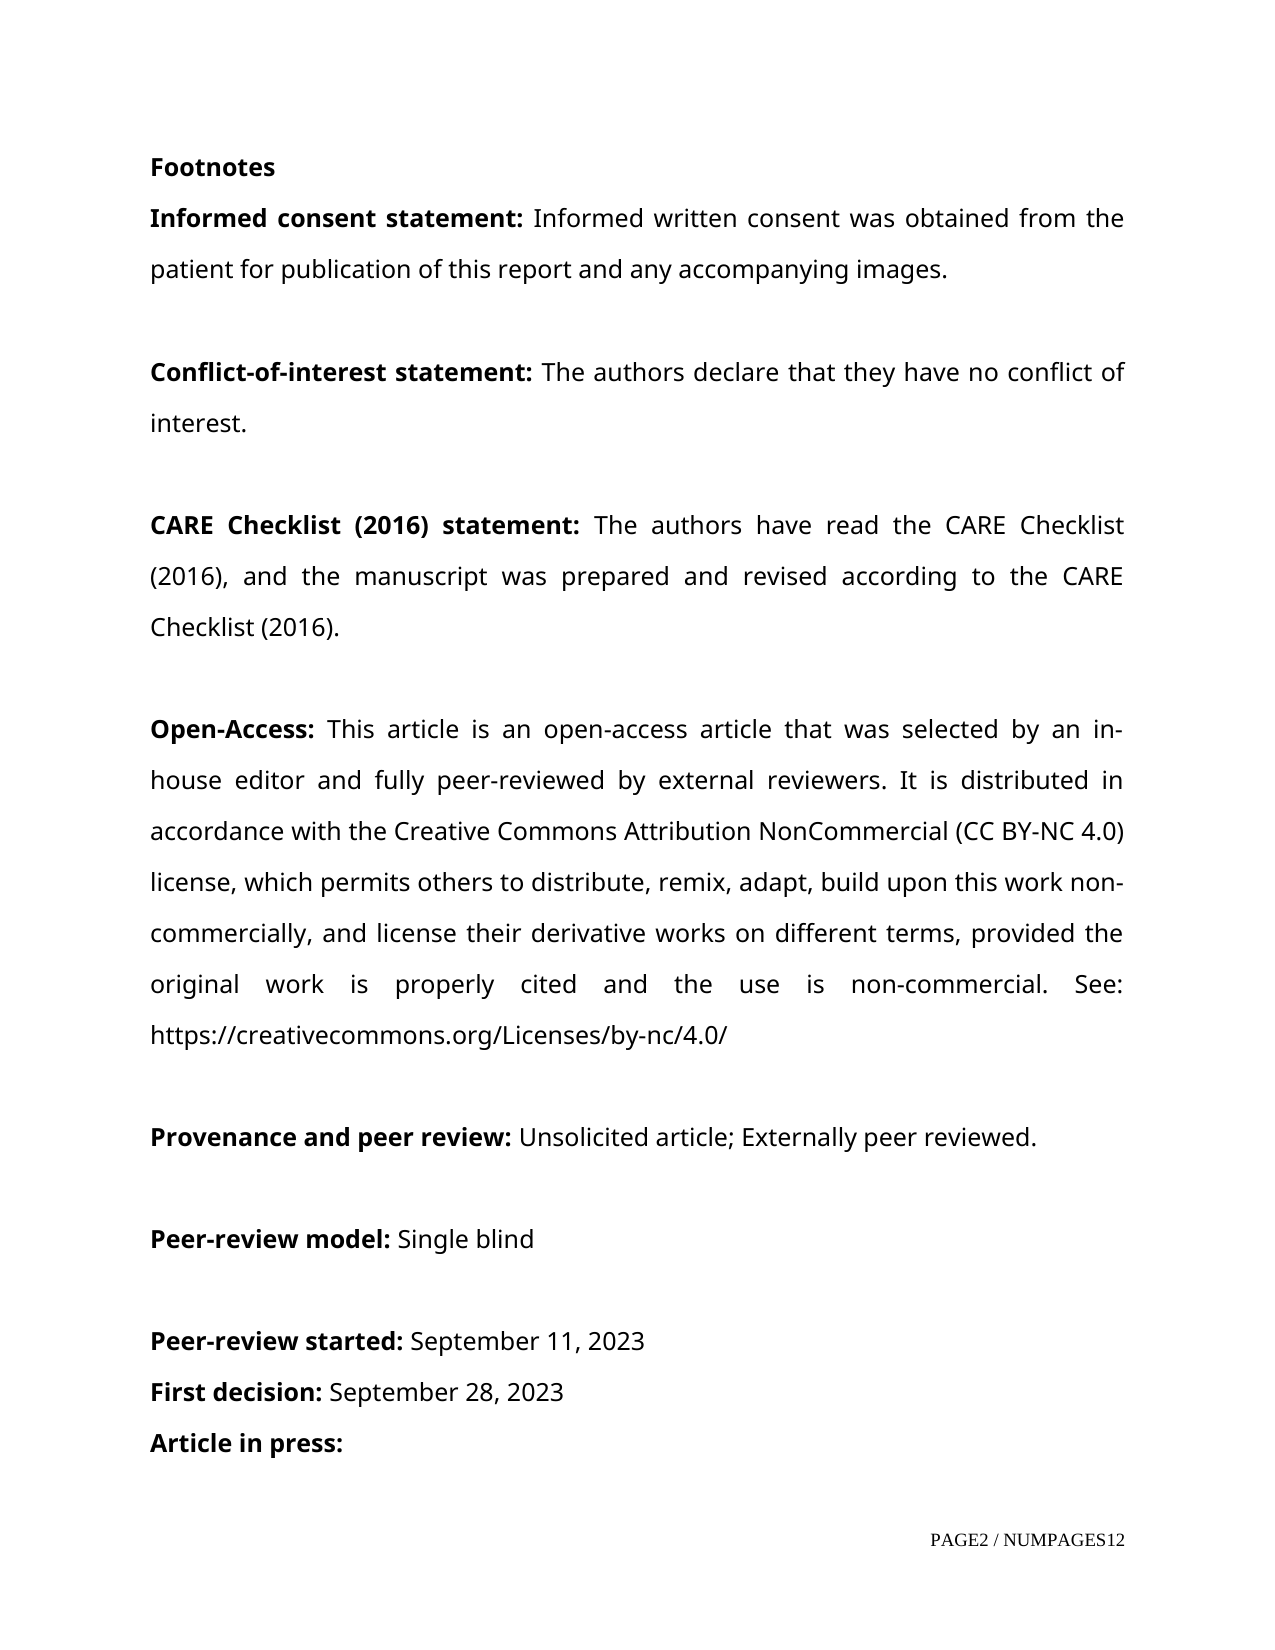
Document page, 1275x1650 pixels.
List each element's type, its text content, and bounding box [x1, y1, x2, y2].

text CARE Checklist (2016) statement: The authors have read the CARE Checklist (2016), and the manuscript was prepared and revised according to the CARE Checklist (2016). [150, 507, 1125, 643]
text Open-Access: This article is an open-access article that was selected by an in-house editor and fully peer-reviewed by external reviewers. It is distributed in accordance with the Creative Commons Attribution NonCommercial (CC BY-NC 4.0) license, which permits others to distribute, remix, adapt, build upon this work non-commercially, and license their derivative works on different terms, provided the original work is properly cited and the use is non-commercial. See: https://creativecommons.org/Licenses/by-nc/4.0/ [150, 711, 1125, 1052]
text Peer-review model: Single blind [150, 1222, 1125, 1256]
text Conflict-of-interest statement: The authors declare that they have no conflict of interest. [150, 354, 1125, 439]
text Footnotes [150, 150, 1125, 184]
text Provenance and peer review: Unsolicited article; Externally peer reviewed. [150, 1120, 1125, 1154]
text Informed consent statement: Informed written consent was obtained from the patient for publication of this report and any accompanying images. [150, 201, 1125, 286]
text First decision: September 28, 2023 [150, 1375, 1125, 1409]
text Peer-review started: September 11, 2023 [150, 1324, 1125, 1358]
text Article in press: [150, 1426, 1125, 1460]
